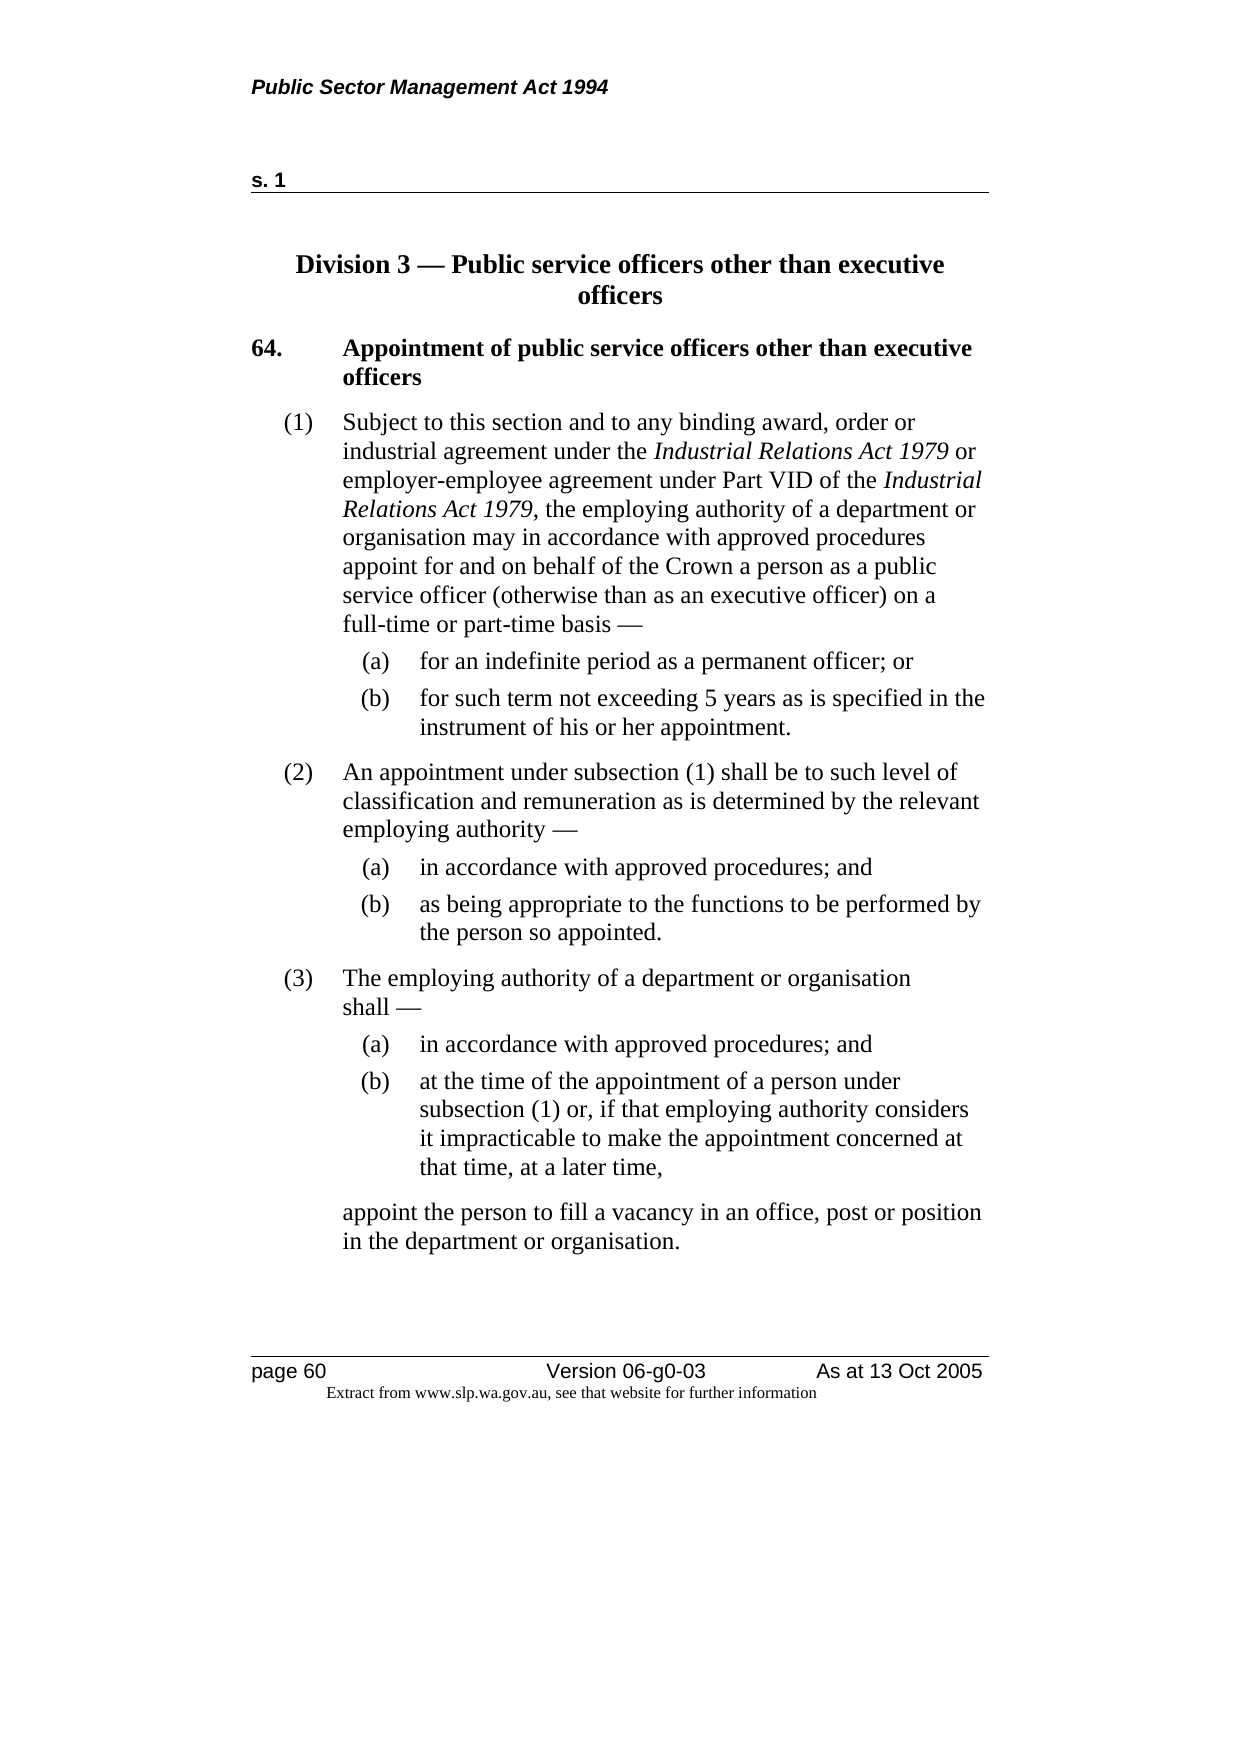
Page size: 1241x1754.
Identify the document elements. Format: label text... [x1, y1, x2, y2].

subtitle Division 3 — Public service officers other than executive officers [251, 248, 989, 310]
text (a) in accordance with approved procedures; and [251, 1029, 989, 1057]
text (b) as being appropriate to the functions to be performed by the person so appointed. [251, 889, 989, 946]
text (b) at the time of the appointment of a person under subsection (1) or, if that employing authority considers it impracticable to make the appointment concerned at that time, at a later time, [251, 1066, 989, 1181]
text (2) An appointment under subsection (1) shall be to such level of classification and remuneration as is determined by the relevant employing authority — [251, 757, 989, 843]
text (a) for an indefinite period as a permanent officer; or [251, 646, 989, 674]
subtitle 64. Appointment of public service officers other than executive officers [251, 333, 989, 391]
text (3) The employing authority of a department or organisation shall — [251, 963, 989, 1020]
text appoint the person to fill a vacancy in an office, post or position in the department or organisation. [251, 1197, 989, 1255]
text (b) for such term not exceeding 5 years as is specified in the instrument of his or her appointment. [251, 683, 989, 740]
text (a) in accordance with approved procedures; and [251, 852, 989, 880]
text (1) Subject to this section and to any binding award, order or industrial agreement under the Industrial Relations Act 1979 or employer-employee agreement under Part VID of the Industrial Relations Act 1979, the employing authority of a department or organisation may in accordance with approved procedures appoint for and on behalf of the Crown a person as a public service officer (otherwise than as an executive officer) on a full-time or part-time basis — [251, 407, 989, 637]
